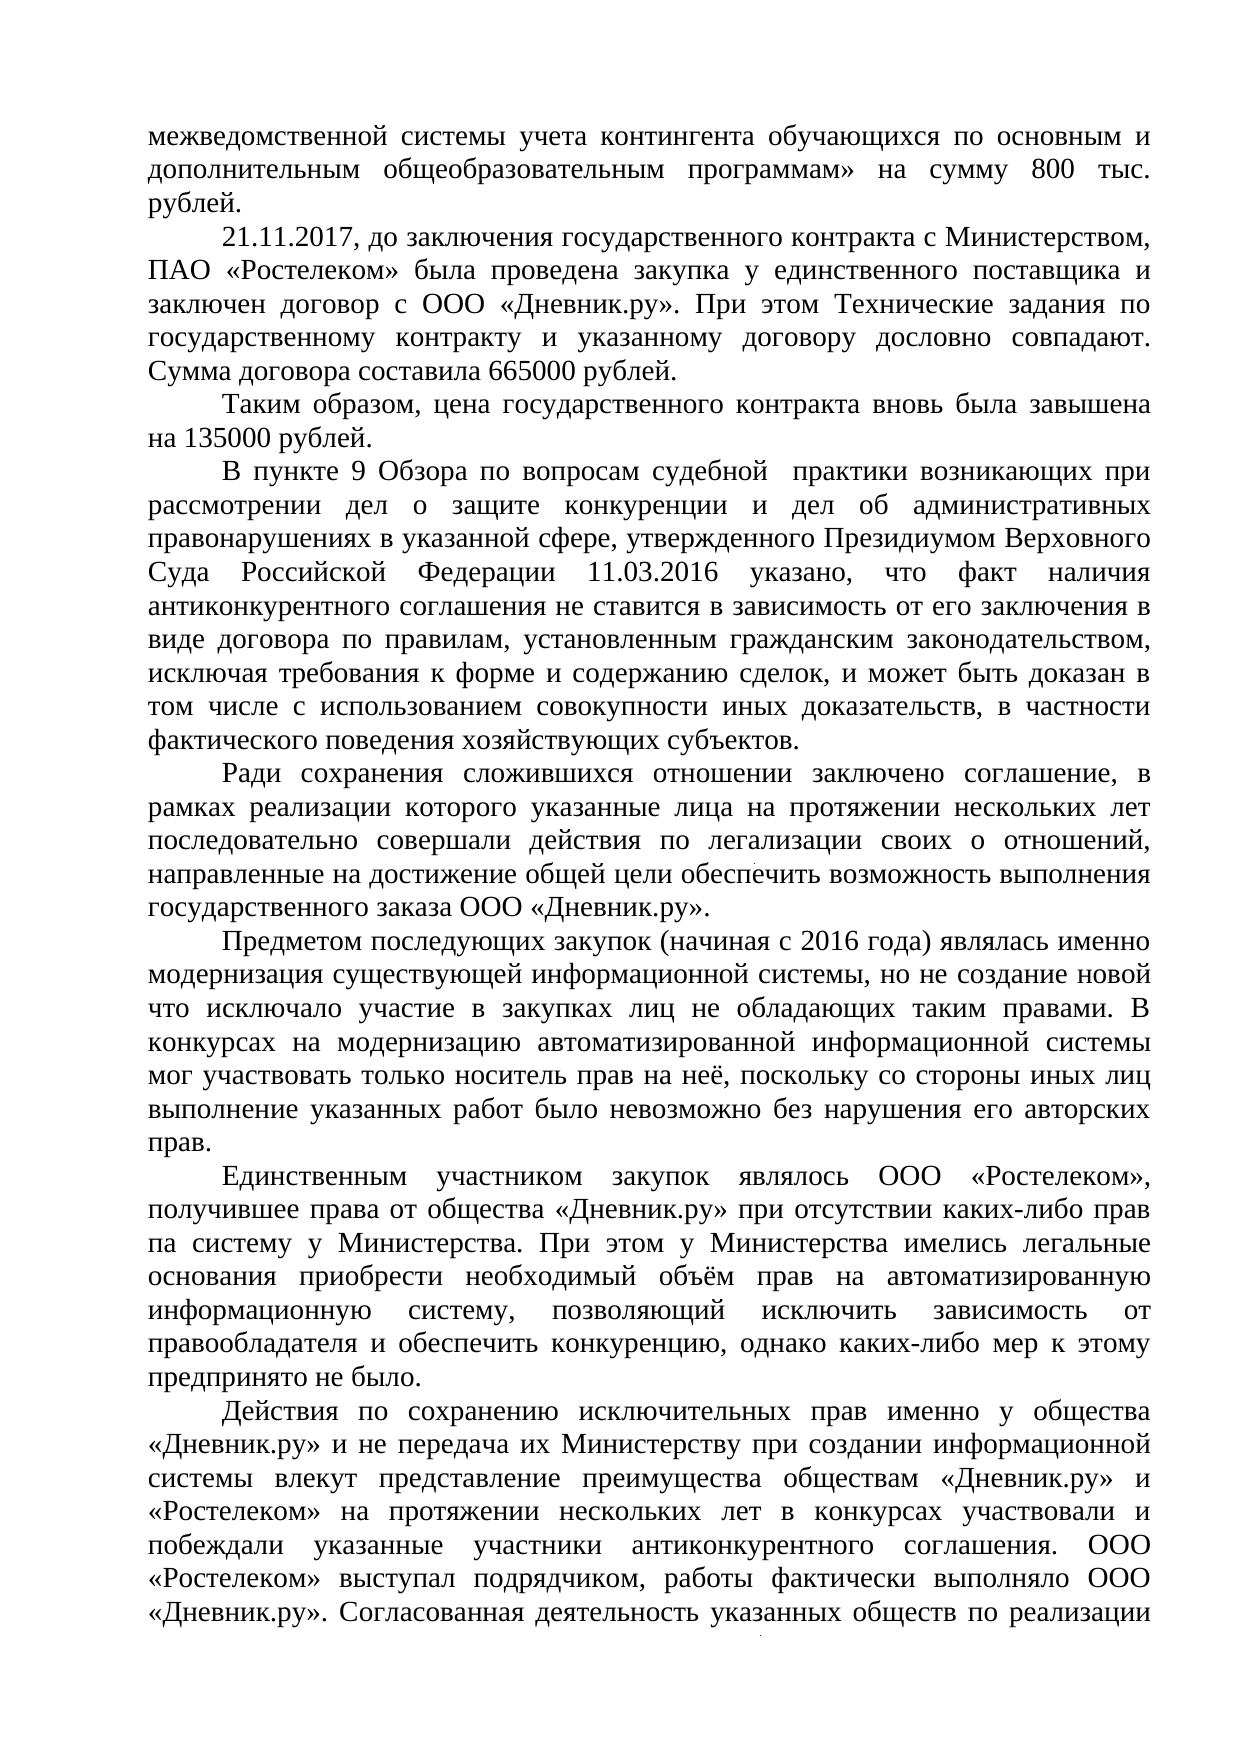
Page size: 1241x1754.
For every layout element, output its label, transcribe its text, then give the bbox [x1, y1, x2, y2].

text Предметом последующих закупок (начиная с 2016 года) являлась именно модернизация существующей информационной системы, но не создание новой что исключало участие в закупках лиц не обладающих таким правами. В конкурсах на модернизацию автоматизированной информационной системы мог участвовать только носитель прав на неё, поскольку со стороны иных лиц выполнение указанных работ было невозможно без нарушения его авторских прав. [148, 923, 1152, 1158]
text 21.11.2017, до заключения государственного контракта с Министерством, ПАО «Ростелеком» была проведена закупка у единственного поставщика и заключен договор с ООО «Дневник.ру». При этом Технические задания по государственному контракту и указанному договору дословно совпадают. Сумма договора составила 665000 рублей. [148, 219, 1152, 386]
text Ради сохранения сложившихся отношении заключено соглашение, в рамках реализации которого указанные лица на протяжении нескольких лет последовательно совершали действия по легализации своих о отношений, направленные на достижение общей цели обеспечить возможность выполнения государственного заказа ООО «Дневник.ру». [148, 755, 1152, 923]
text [148, 118, 1152, 219]
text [148, 1393, 1152, 1627]
text Единственным участником закупок являлось ООО «Ростелеком», получившее права от общества «Дневник.ру» при отсутствии каких-либо прав па систему у Министерства. При этом у Министерства имелись легальные основания приобрести необходимый объём прав на автоматизированную информационную систему, позволяющий исключить зависимость от правообладателя и обеспечить конкуренцию, однако каких-либо мер к этому предпринято не было. [148, 1158, 1152, 1393]
text В пункте 9 Обзора по вопросам судебной практики возникающих при рассмотрении дел о защите конкуренции и дел об административных правонарушениях в указанной сфере, утвержденного Президиумом Верховного Суда Российской Федерации 11.03.2016 указано, что факт наличия антиконкурентного соглашения не ставится в зависимость от его заключения в виде договора по правилам, установленным гражданским законодательством, исключая требования к форме и содержанию сделок, и может быть доказан в том числе с использованием совокупности иных доказательств, в частности фактического поведения хозяйствующих субъектов. [148, 453, 1152, 755]
text Таким образом, цена государственного контракта вновь была завышена на 135000 рублей. [148, 386, 1152, 453]
